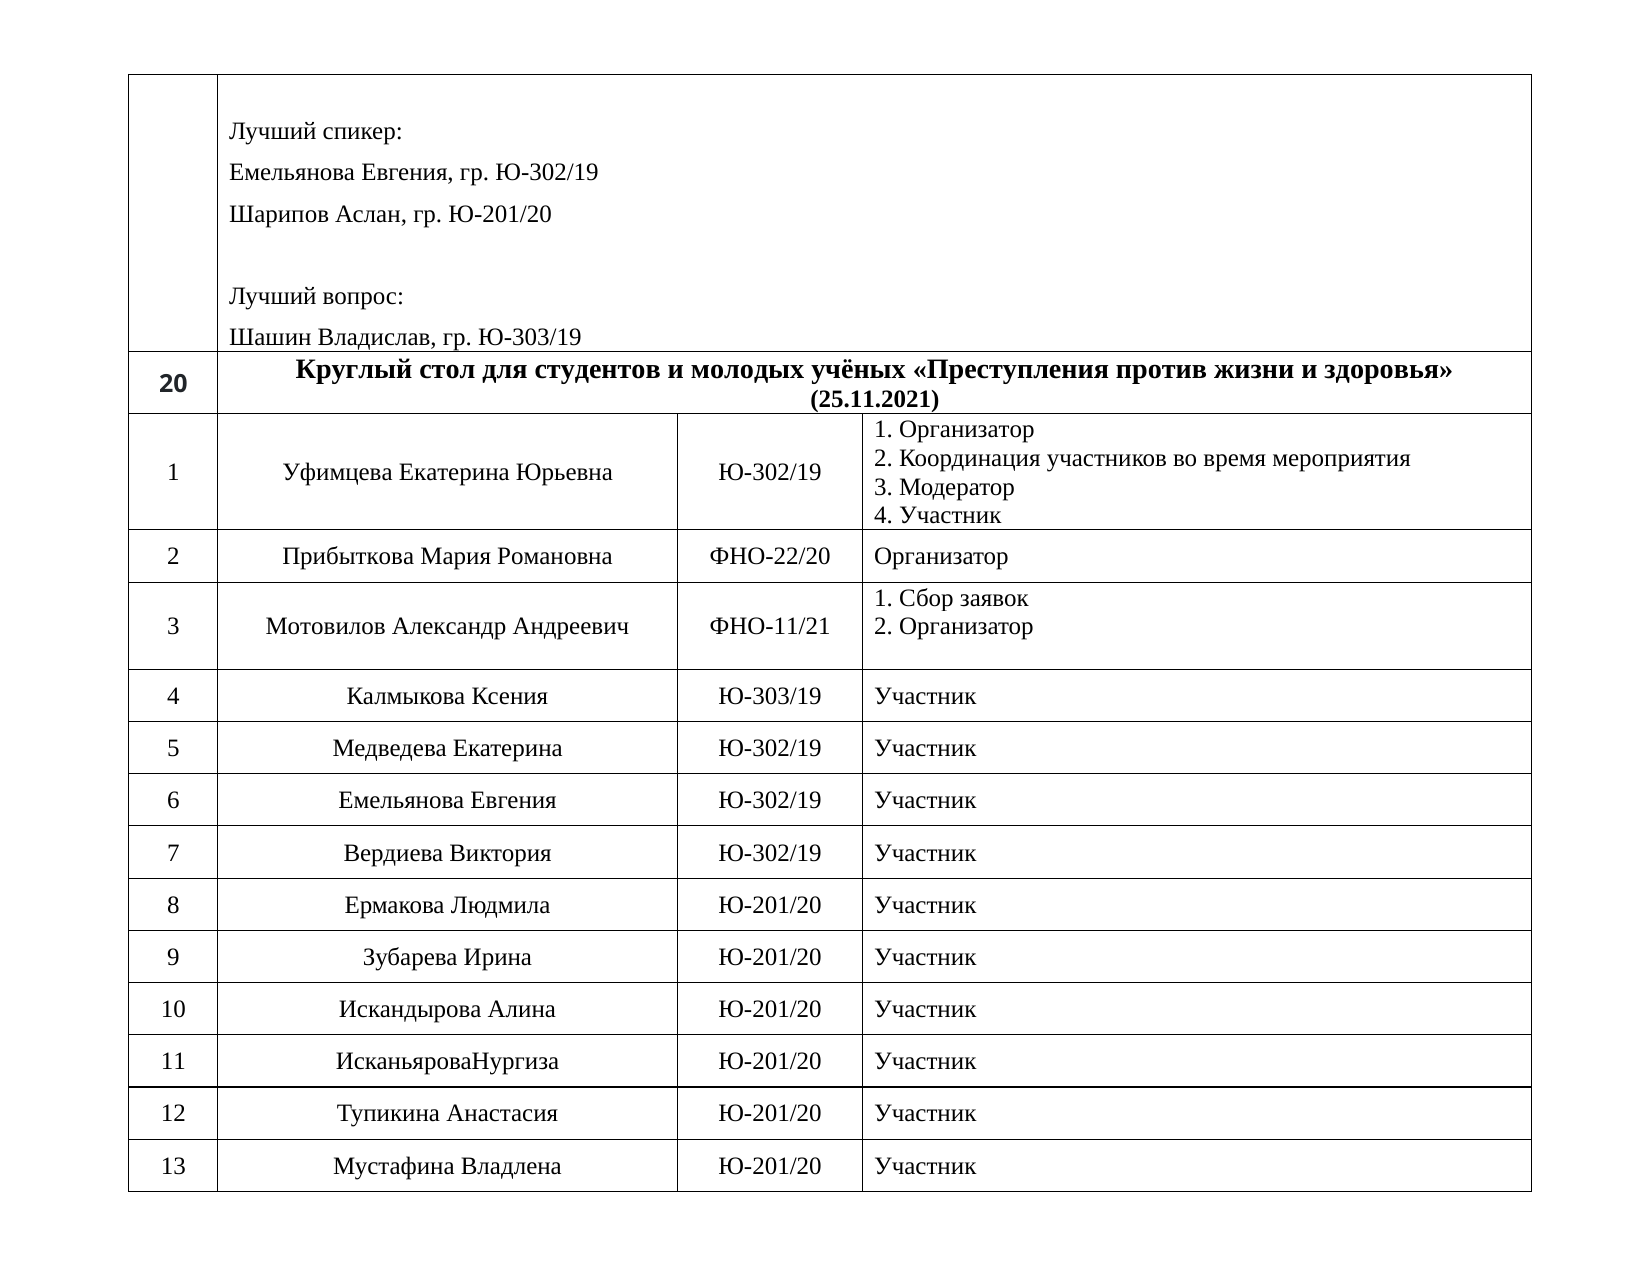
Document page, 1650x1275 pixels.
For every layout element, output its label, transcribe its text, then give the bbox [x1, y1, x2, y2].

table_cell Ю-201/20 [678, 1140, 862, 1191]
table_cell 1 [129, 414, 217, 529]
table_cell Ю-201/20 [678, 879, 862, 930]
table_cell 10 [129, 983, 217, 1034]
table_cell Участник [863, 1035, 1531, 1086]
table_cell Искандырова Алина [218, 983, 677, 1034]
table_cell Ермакова Людмила [218, 879, 677, 930]
table_cell Участник [863, 774, 1531, 825]
table_cell Уфимцева Екатерина Юрьевна [218, 414, 677, 529]
table_cell 4 [129, 670, 217, 721]
table_cell 9 [129, 931, 217, 982]
table_cell Мотовилов Александр Андреевич [218, 583, 677, 669]
table_cell Ю-201/20 [678, 1035, 862, 1086]
table_cell Участник [863, 1140, 1531, 1191]
table_cell Участник [863, 931, 1531, 982]
table_cell 20 [129, 352, 217, 413]
table_cell [129, 75, 217, 351]
table_cell Ю-302/19 [678, 774, 862, 825]
table_cell 13 [129, 1140, 217, 1191]
table_cell Участник [863, 722, 1531, 773]
table_cell Ю-201/20 [678, 931, 862, 982]
table_cell Ю-302/19 [678, 722, 862, 773]
table_cell Калмыкова Ксения [218, 670, 677, 721]
table_cell Организатор [863, 530, 1531, 582]
table_cell Зубарева Ирина [218, 931, 677, 982]
table_cell Емельянова Евгения [218, 774, 677, 825]
table_cell Ю-303/19 [678, 670, 862, 721]
table_cell Прибыткова Мария Романовна [218, 530, 677, 582]
table_cell Участник [863, 879, 1531, 930]
table_cell 6 [129, 774, 217, 825]
table_cell Ю-302/19 [678, 414, 862, 529]
table_cell ФНО-22/20 [678, 530, 862, 582]
table_cell 5 [129, 722, 217, 773]
table_cell Участник [863, 670, 1531, 721]
table_cell 8 [129, 879, 217, 930]
table_cell 11 [129, 1035, 217, 1086]
table_cell ИсканьяроваНургиза [218, 1035, 677, 1086]
table_cell 3 [129, 583, 217, 669]
table_cell Участник [863, 826, 1531, 878]
table_cell Ю-201/20 [678, 1088, 862, 1138]
table_cell 1. Сбор заявок 2. Организатор [863, 583, 1531, 669]
table_cell 7 [129, 826, 217, 878]
table_cell 12 [129, 1088, 217, 1138]
table_cell 2 [129, 530, 217, 582]
table_cell Медведева Екатерина [218, 722, 677, 773]
table_cell Участник [863, 983, 1531, 1034]
table_cell ФНО-11/21 [678, 583, 862, 669]
table_cell Круглый стол для студентов и молодых учёных «Преступления против жизни и здоровья» (25.11.2021) [218, 352, 1531, 413]
table_cell Участник [863, 1088, 1531, 1138]
table_cell Ю-302/19 [678, 826, 862, 878]
table_cell Тупикина Анастасия [218, 1088, 677, 1138]
table_cell Мустафина Владлена [218, 1140, 677, 1191]
table_cell Вердиева Виктория [218, 826, 677, 878]
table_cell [218, 75, 1531, 351]
table_cell 1. Организатор 2. Координация участников во время мероприятия 3. Модератор 4. Участник [863, 414, 1531, 529]
table_cell Ю-201/20 [678, 983, 862, 1034]
